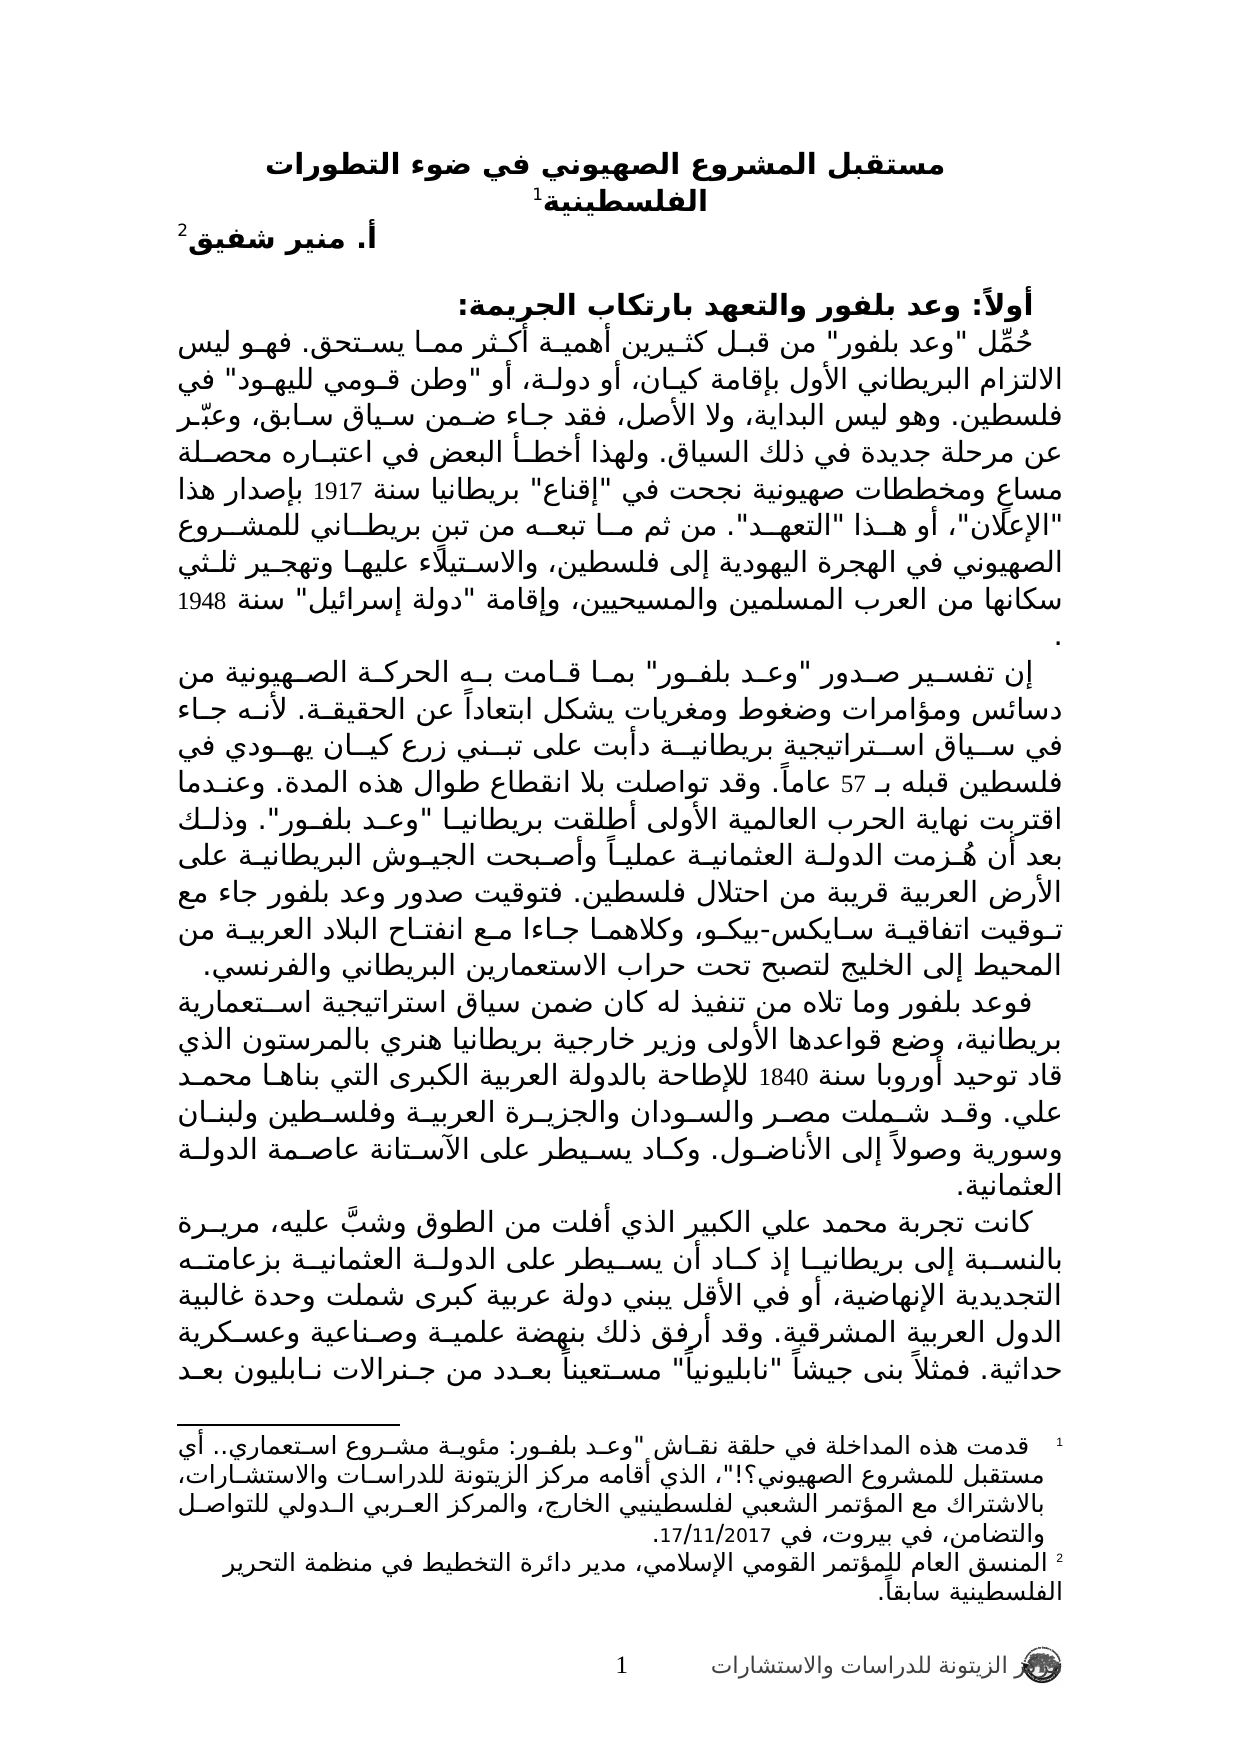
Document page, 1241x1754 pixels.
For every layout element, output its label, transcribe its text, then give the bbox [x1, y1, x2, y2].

text إن تفسير صدور "وعد بلفور" بما قامت به الحركة الصهيونية من دسائس ومؤامرات وضغوط ومغريات يشكل ابتعاداً عن الحقيقة. لأنه جاء في سياق استراتيجية بريطانية دأبت على تبني زرع كيان يهودي في فلسطين قبله بـ 57 عاماً. وقد تواصلت بلا انقطاع طوال هذه المدة. وعندما اقتربت نهاية الحرب العالمية الأولى أطلقت بريطانيا "وعد بلفور". وذلك بعد أن هُزمت الدولة العثمانية عملياً وأصبحت الجيوش البريطانية على الأرض العربية قريبة من احتلال فلسطين. فتوقيت صدور وعد بلفور جاء مع توقيت اتفاقية سايكس-بيكو، وكلاهما جاءا مع انفتاح البلاد العربية من المحيط إلى الخليج لتصبح تحت حراب الاستعمارين البريطاني والفرنسي. [177, 655, 1063, 983]
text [177, 1205, 1063, 1386]
text مستقبل المشروع الصهيوني في ضوء التطورات الفلسطينية [177, 148, 1063, 218]
text حُمِّل "وعد بلفور" من قبل كثيرين أهمية أكثر مما يستحق. فهو ليس الالتزام البريطاني الأول بإقامة كيان، أو دولة، أو "وطن قومي لليهود" في فلسطين. وهو ليس البداية، ولا الأصل، فقد جاء ضمن سياق سابق، وعبّر عن مرحلة جديدة في ذلك السياق. ولهذا أخطأ البعض في اعتباره محصلة مساعٍ ومخططات صهيونية نجحت في "إقناع" بريطانيا سنة 1917 بإصدار هذا "الإعلان"، أو هذا "التعهد". من ثم ما تبعه من تبنٍ بريطاني للمشروع الصهيوني في الهجرة اليهودية إلى فلسطين، والاستيلاء عليها وتهجير ثلثي سكانها من العرب المسلمين والمسيحيين، وإقامة "دولة إسرائيل" سنة 1948. [177, 325, 1063, 653]
text فوعد بلفور وما تلاه من تنفيذ له كان ضمن سياق استراتيجية استعمارية بريطانية، وضع قواعدها الأولى وزير خارجية بريطانيا هنري بالمرستون الذي قاد توحيد أوروبا سنة 1840 للإطاحة بالدولة العربية الكبرى التي بناها محمد علي. وقد شملت مصر والسودان والجزيرة العربية وفلسطين ولبنان وسورية وصولاً إلى الأناضول. وكاد يسيطر على الآستانة عاصمة الدولة العثمانية. [177, 985, 1063, 1203]
text أولاً: وعد بلفور والتعهد بارتكاب الجريمة: [177, 289, 1063, 323]
text أ. منير شفيق [177, 221, 1063, 255]
